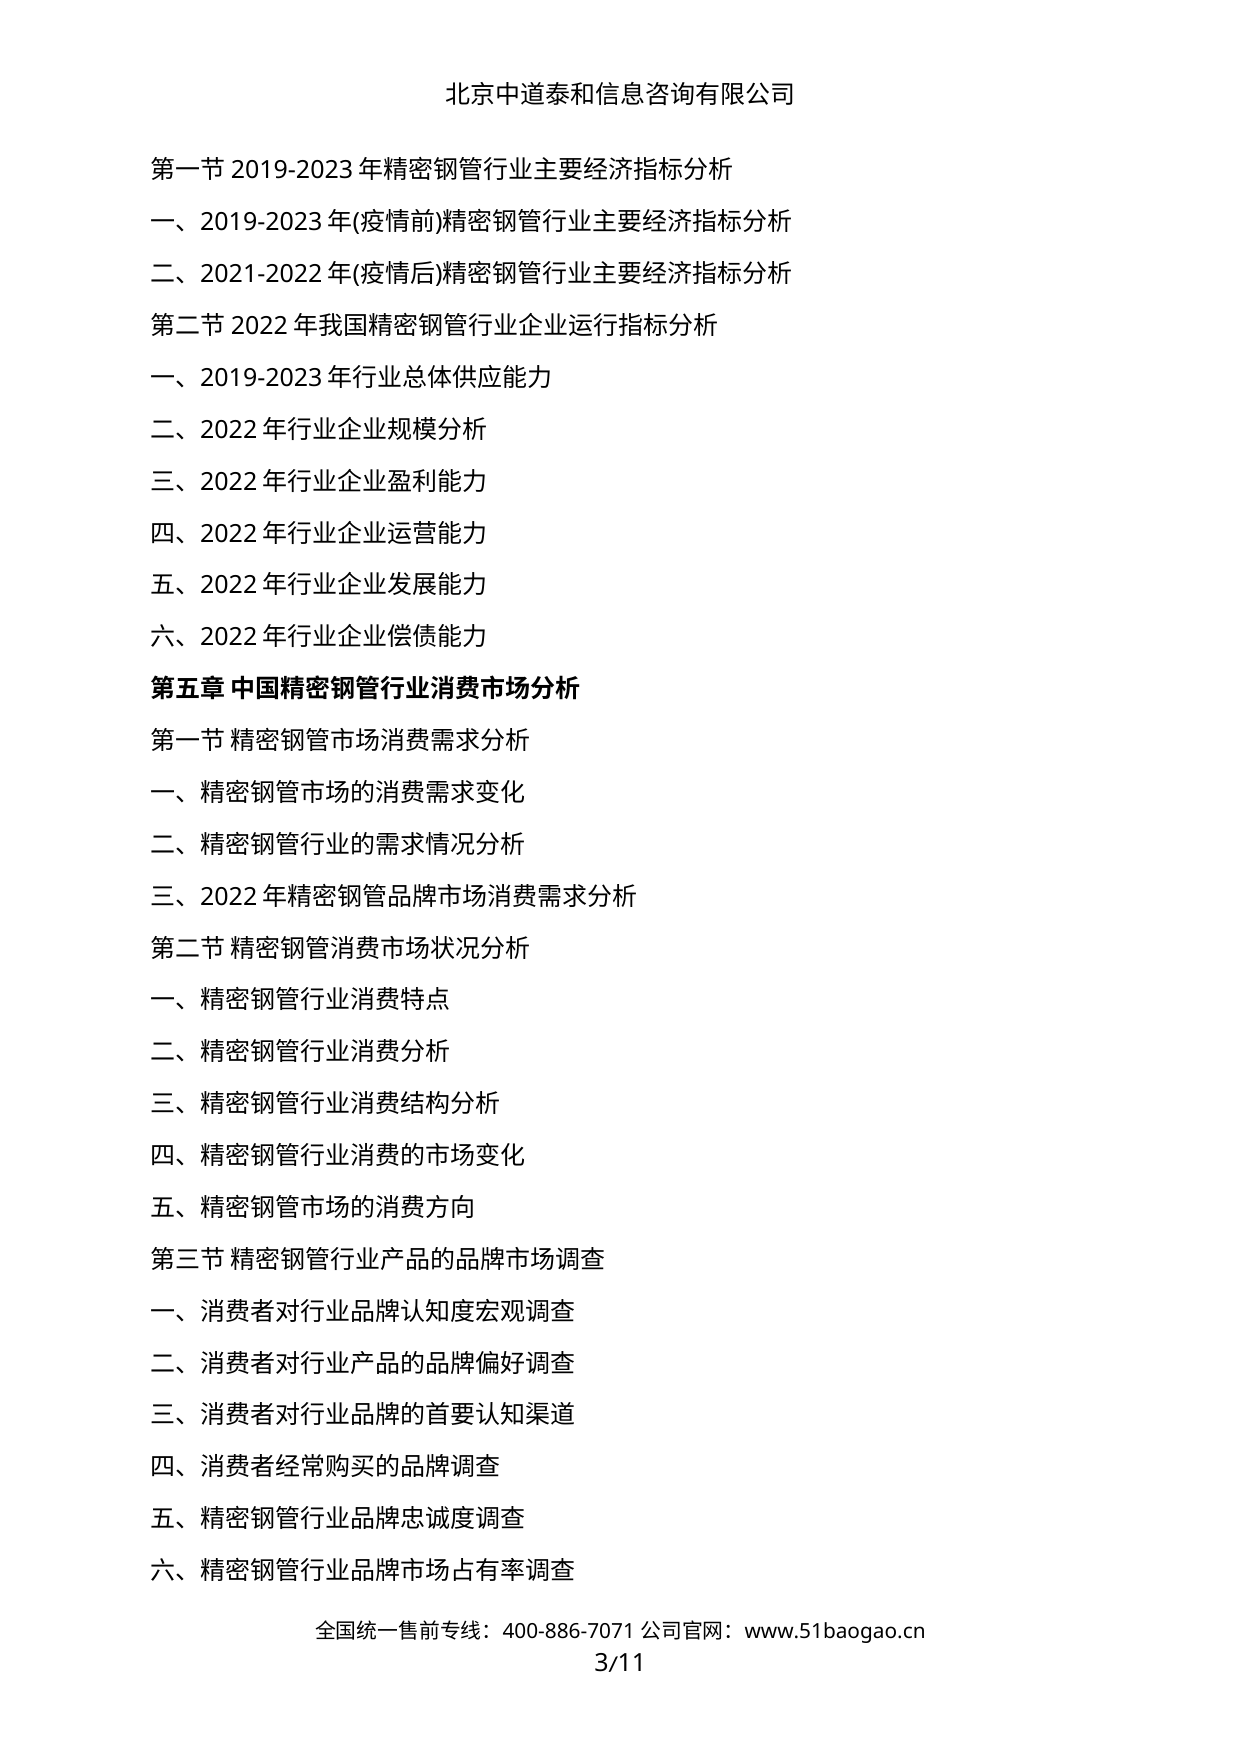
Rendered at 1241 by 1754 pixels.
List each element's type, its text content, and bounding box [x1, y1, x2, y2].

text 三、消费者对行业品牌的首要认知渠道 [150, 1395, 1090, 1431]
text 五、精密钢管市场的消费方向 [150, 1187, 1090, 1224]
text 五、精密钢管行业品牌忠诚度调查 [150, 1499, 1090, 1535]
text 第一节 精密钢管市场消费需求分析 [150, 721, 1090, 757]
text 三、2022年行业企业盈利能力 [150, 461, 1090, 497]
text 一、精密钢管市场的消费需求变化 [150, 772, 1090, 809]
text 四、消费者经常购买的品牌调查 [150, 1447, 1090, 1483]
text 六、精密钢管行业品牌市场占有率调查 [150, 1551, 1090, 1587]
text 第一节 2019-2023年精密钢管行业主要经济指标分析 [150, 150, 1090, 186]
text 第二节 2022年我国精密钢管行业企业运行指标分析 [150, 306, 1090, 342]
text 三、2022年精密钢管品牌市场消费需求分析 [150, 876, 1090, 912]
text 二、精密钢管行业消费分析 [150, 1032, 1090, 1068]
text 一、消费者对行业品牌认知度宏观调查 [150, 1291, 1090, 1327]
text 四、2022年行业企业运营能力 [150, 513, 1090, 549]
text 二、精密钢管行业的需求情况分析 [150, 824, 1090, 861]
text 一、2019-2023年行业总体供应能力 [150, 357, 1090, 394]
text 第五章 中国精密钢管行业消费市场分析 [150, 669, 1090, 705]
text 二、2022年行业企业规模分析 [150, 409, 1090, 446]
text 五、2022年行业企业发展能力 [150, 565, 1090, 601]
text 一、精密钢管行业消费特点 [150, 980, 1090, 1016]
text 四、精密钢管行业消费的市场变化 [150, 1136, 1090, 1172]
text 一、2019-2023年(疫情前)精密钢管行业主要经济指标分析 [150, 202, 1090, 238]
text 三、精密钢管行业消费结构分析 [150, 1084, 1090, 1120]
text 第二节 精密钢管消费市场状况分析 [150, 928, 1090, 964]
text 第三节 精密钢管行业产品的品牌市场调查 [150, 1239, 1090, 1276]
text 二、消费者对行业产品的品牌偏好调查 [150, 1343, 1090, 1379]
text 二、2021-2022年(疫情后)精密钢管行业主要经济指标分析 [150, 254, 1090, 290]
text 六、2022年行业企业偿债能力 [150, 617, 1090, 653]
